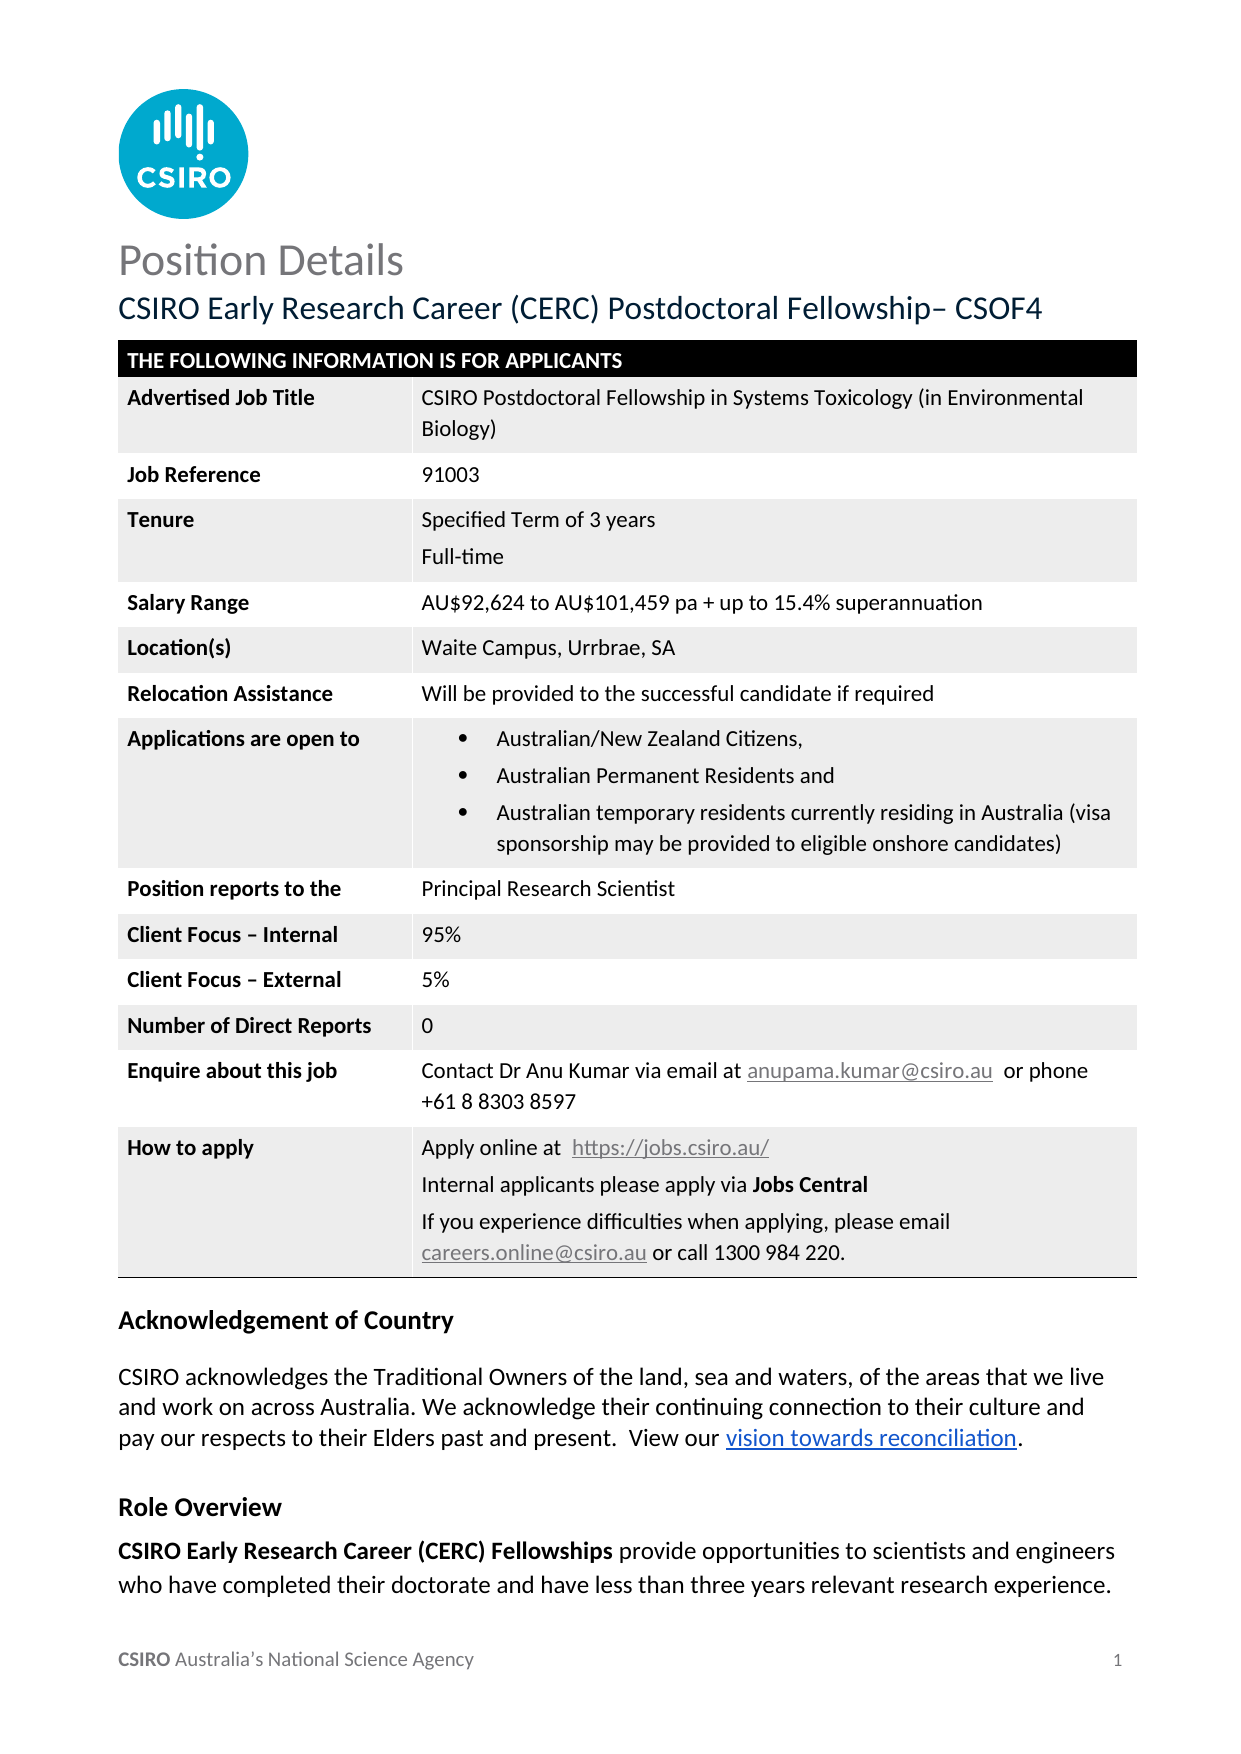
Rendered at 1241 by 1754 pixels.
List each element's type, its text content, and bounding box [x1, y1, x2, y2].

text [118, 1536, 1122, 1599]
table_cell 5% [413, 959, 1137, 1005]
table_cell 91003 [413, 454, 1137, 499]
table_cell CSIRO Postdoctoral Fellowship in Systems Toxicology (in Environmental Biology) [413, 377, 1137, 453]
table_cell Number of Direct Reports [118, 1005, 412, 1050]
table_cell How to apply [118, 1127, 412, 1277]
table_cell Relocation Assistance [118, 673, 412, 718]
table_header The following information is for applicants [118, 340, 1137, 377]
table_cell Specified Term of 3 years Full-time [413, 499, 1137, 582]
table_cell Apply online at https://jobs.csiro.au/ Internal applicants please apply via Jobs Central If you experience difficulties when applying, please email careers.online@csiro.au or call 1300 984 220. [413, 1127, 1137, 1277]
table_cell 95% [413, 914, 1137, 959]
table_cell Waite Campus, Urrbrae, SA [413, 627, 1137, 673]
subtitle Role Overview [118, 1490, 1122, 1523]
table_cell Job Reference [118, 454, 412, 499]
text CSIRO acknowledges the Traditional Owners of the land, sea and waters, of the areas that we live and work on across Australia. We acknowledge their continuing connection to their culture and pay our respects to their Elders past and present. View our vision towards reconciliation. [118, 1361, 1122, 1452]
table_cell Principal Research Scientist [413, 868, 1137, 914]
table_cell Client Focus – External [118, 959, 412, 1005]
table_cell Will be provided to the successful candidate if required [413, 673, 1137, 718]
table_cell Contact Dr Anu Kumar via email at anupama.kumar@csiro.au or phone +61 8 8303 8597 [413, 1050, 1137, 1127]
text Acknowledgement of Country [118, 1303, 1122, 1336]
table_cell Location(s) [118, 627, 412, 673]
table_cell Enquire about this job [118, 1050, 412, 1127]
table_cell Australian/New Zealand Citizens, Australian Permanent Residents and Australian temporary residents currently residing in Australia (visa sponsorship may be provided to eligible onshore candidates) [413, 718, 1137, 868]
table_cell Tenure [118, 499, 412, 582]
table_cell 0 [413, 1005, 1137, 1050]
table_cell AU$92,624 to AU$101,459 pa + up to 15.4% superannuation [413, 582, 1137, 627]
table_cell Position reports to the [118, 868, 412, 914]
table_cell Client Focus – Internal [118, 914, 412, 959]
table_cell Advertised Job Title [118, 377, 412, 453]
table_cell Applications are open to [118, 718, 412, 868]
table_cell Salary Range [118, 582, 412, 627]
